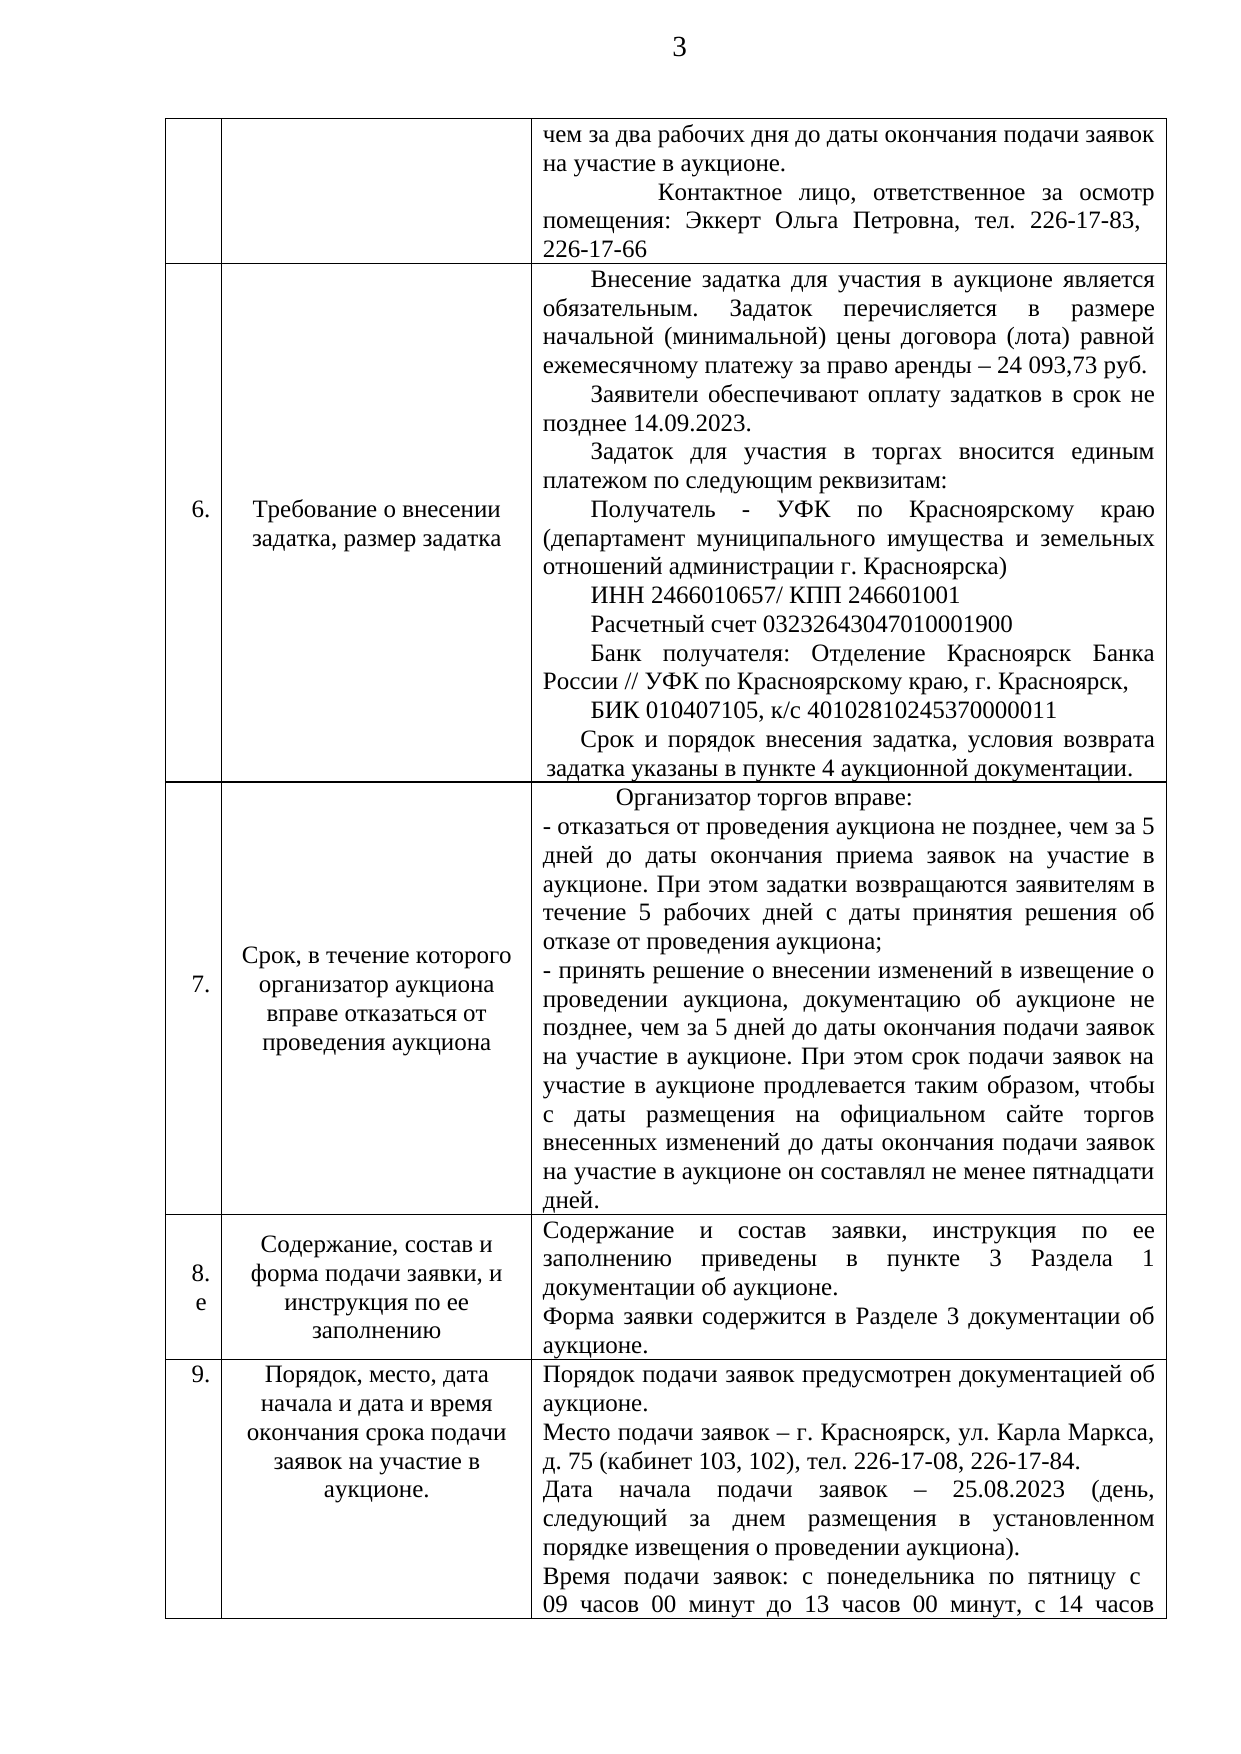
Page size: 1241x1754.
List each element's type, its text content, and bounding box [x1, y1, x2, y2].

table_cell Организатор торгов вправе: - отказаться от проведения аукциона не позднее, чем за 5 дней до даты окончания приема заявок на участие в аукционе. При этом задатки возвращаются заявителям в течение 5 рабочих дней с даты принятия решения об отказе от проведения аукциона; - принять решение о внесении изменений в извещение о проведении аукциона, документацию об аукционе не позднее, чем за 5 дней до даты окончания подачи заявок на участие в аукционе. При этом срок подачи заявок на участие в аукционе продлевается таким образом, чтобы с даты размещения на официальном сайте торгов внесенных изменений до даты окончания подачи заявок на участие в аукционе он составлял не менее пятнадцати дней. [532, 783, 1166, 1214]
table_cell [222, 1360, 531, 1618]
table_cell Срок, в течение которого организатор аукциона вправе отказаться от проведения аукциона [222, 783, 531, 1214]
table_cell [166, 119, 221, 263]
table_cell Требование о внесении задатка, размер задатка [222, 264, 531, 781]
table_cell Содержание и состав заявки, инструкция по ее заполнению приведены в пункте 3 Раздела 1 документации об аукционе. Форма заявки содержится в Разделе 3 документации об аукционе. [532, 1215, 1166, 1358]
table_cell [166, 783, 221, 1214]
table_cell е [166, 1215, 221, 1358]
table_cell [532, 119, 1166, 263]
table_cell Содержание, состав и форма подачи заявки, и инструкция по ее заполнению [222, 1215, 531, 1358]
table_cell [222, 119, 531, 263]
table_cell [532, 1360, 1166, 1618]
table_cell Внесение задатка для участия в аукционе является обязательным. Задаток перечисляется в размере начальной (минимальной) цены договора (лота) равной ежемесячному платежу за право аренды – 24 093,73 руб. Заявители обеспечивают оплату задатков в срок не позднее 14.09.2023. Задаток для участия в торгах вносится единым платежом по следующим реквизитам: Получатель - УФК по Красноярскому краю (департамент муниципального имущества и земельных отношений администрации г. Красноярска) ИНН 2466010657/ КПП 246601001 Расчетный счет 03232643047010001900 Банк получателя: Отделение Красноярск Банка России // УФК по Красноярскому краю, г. Красноярск, БИК 010407105, к/с 40102810245370000011 Срок и порядок внесения задатка, условия возврата задатка указаны в пункте 4 аукционной документации. [532, 264, 1166, 781]
table_cell [166, 264, 221, 781]
table_cell [166, 1360, 221, 1618]
